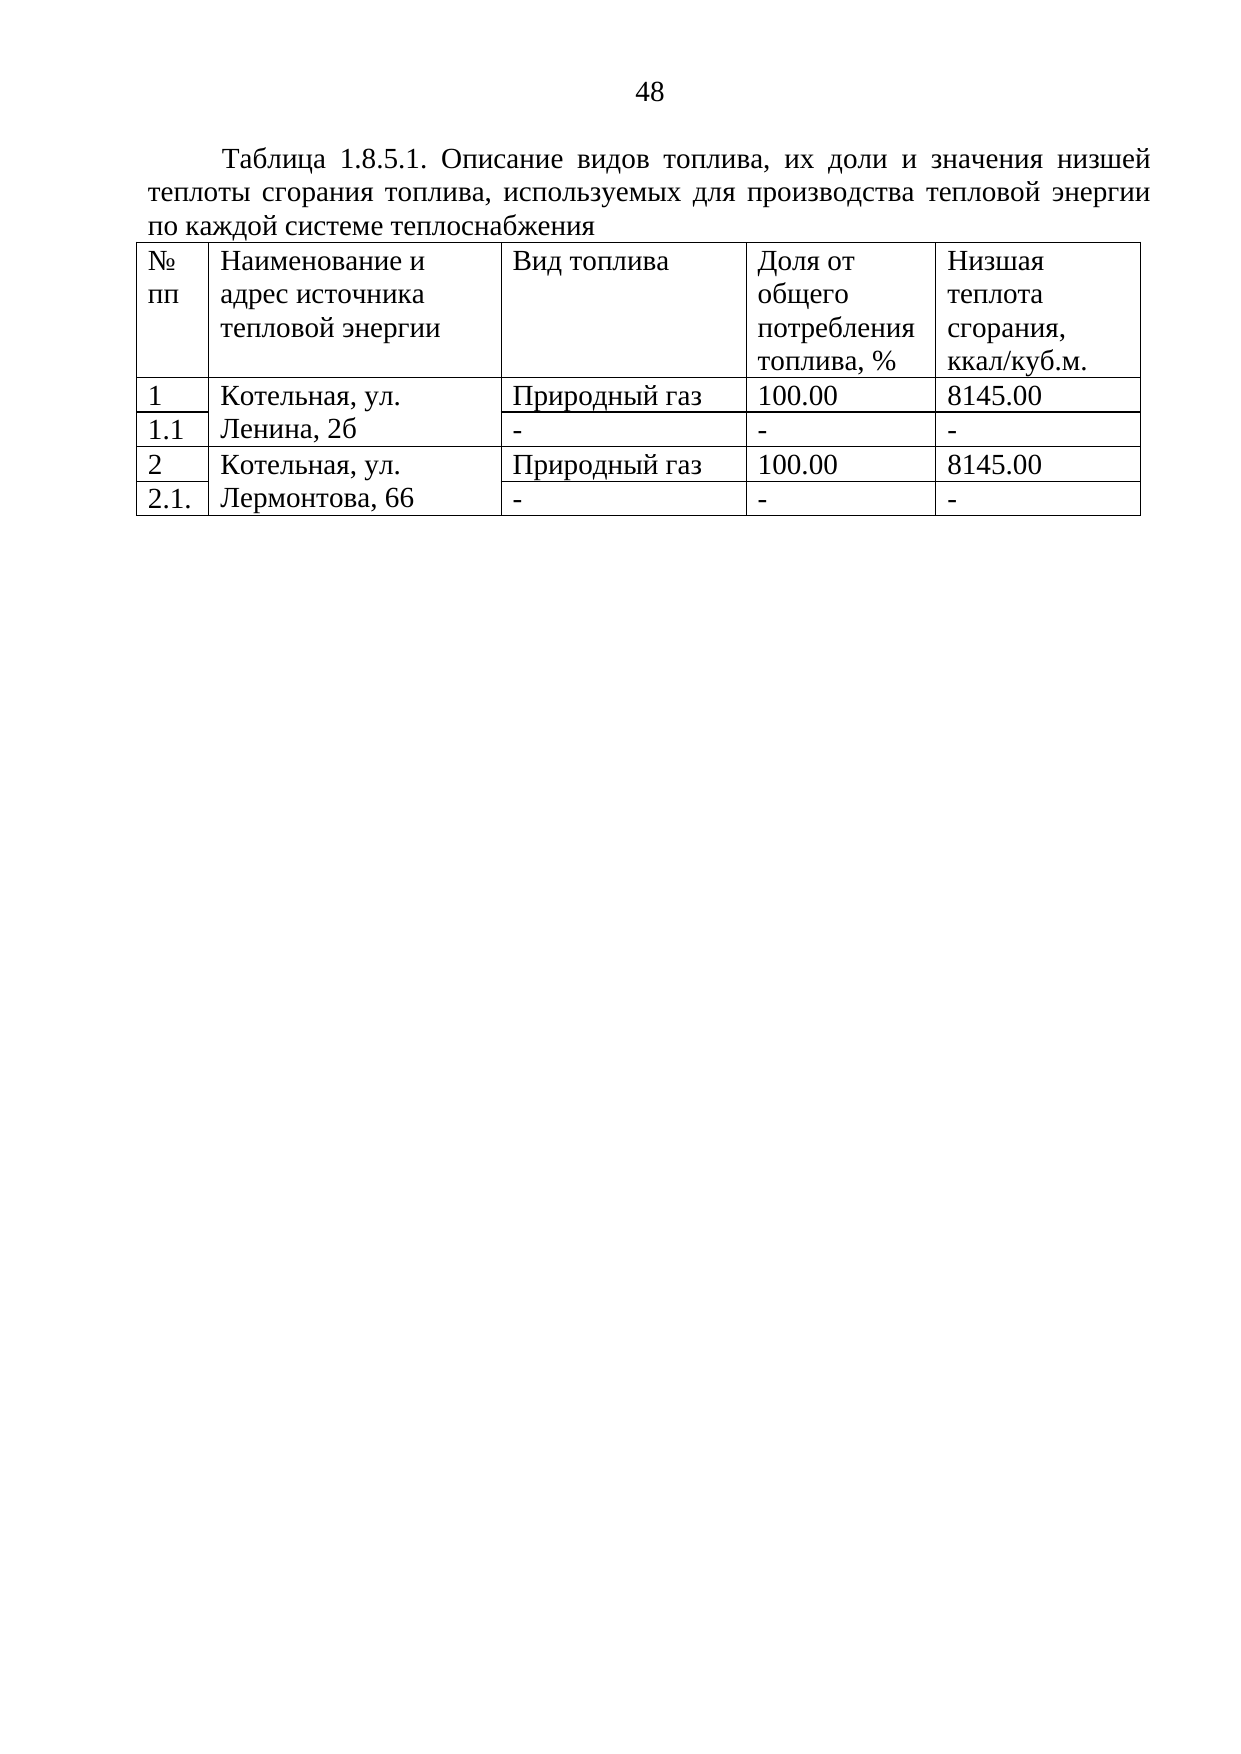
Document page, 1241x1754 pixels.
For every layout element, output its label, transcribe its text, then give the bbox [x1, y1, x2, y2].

table_cell Котельная, ул. Лермонтова, 66 [209, 447, 501, 515]
table_cell Природный газ [502, 447, 746, 481]
table_cell - [936, 413, 1140, 446]
table_cell 100.00 [747, 447, 935, 481]
table_cell - [502, 413, 746, 446]
table_cell 8145.00 [936, 447, 1140, 481]
table_header Вид топлива [502, 243, 746, 377]
text Таблица 1.8.5.1. Описание видов топлива, их доли и значения низшей теплоты сгорания топлива, используемых для производства тепловой энергии по каждой системе теплоснабжения [148, 141, 1152, 242]
table_cell 2 [137, 447, 208, 481]
table_cell - [502, 482, 746, 515]
table_cell Котельная, ул. Ленина, 2б [209, 378, 501, 446]
table_header Наименование и адрес источника тепловой энергии [209, 243, 501, 377]
table_header Доля от общего потребления топлива, % [747, 243, 935, 377]
table_cell - [747, 413, 935, 446]
table_cell - [936, 482, 1140, 515]
table_cell 1.1 [137, 413, 208, 446]
table_cell 8145.00 [936, 378, 1140, 411]
table_cell 100.00 [747, 378, 935, 411]
table_cell 2.1. [137, 482, 208, 515]
table_header Низшая теплота сгорания, ккал/куб.м. [936, 243, 1140, 377]
table_cell - [747, 482, 935, 515]
table_cell Природный газ [502, 378, 746, 411]
table_cell 1 [137, 378, 208, 411]
table_header № пп [137, 243, 208, 377]
